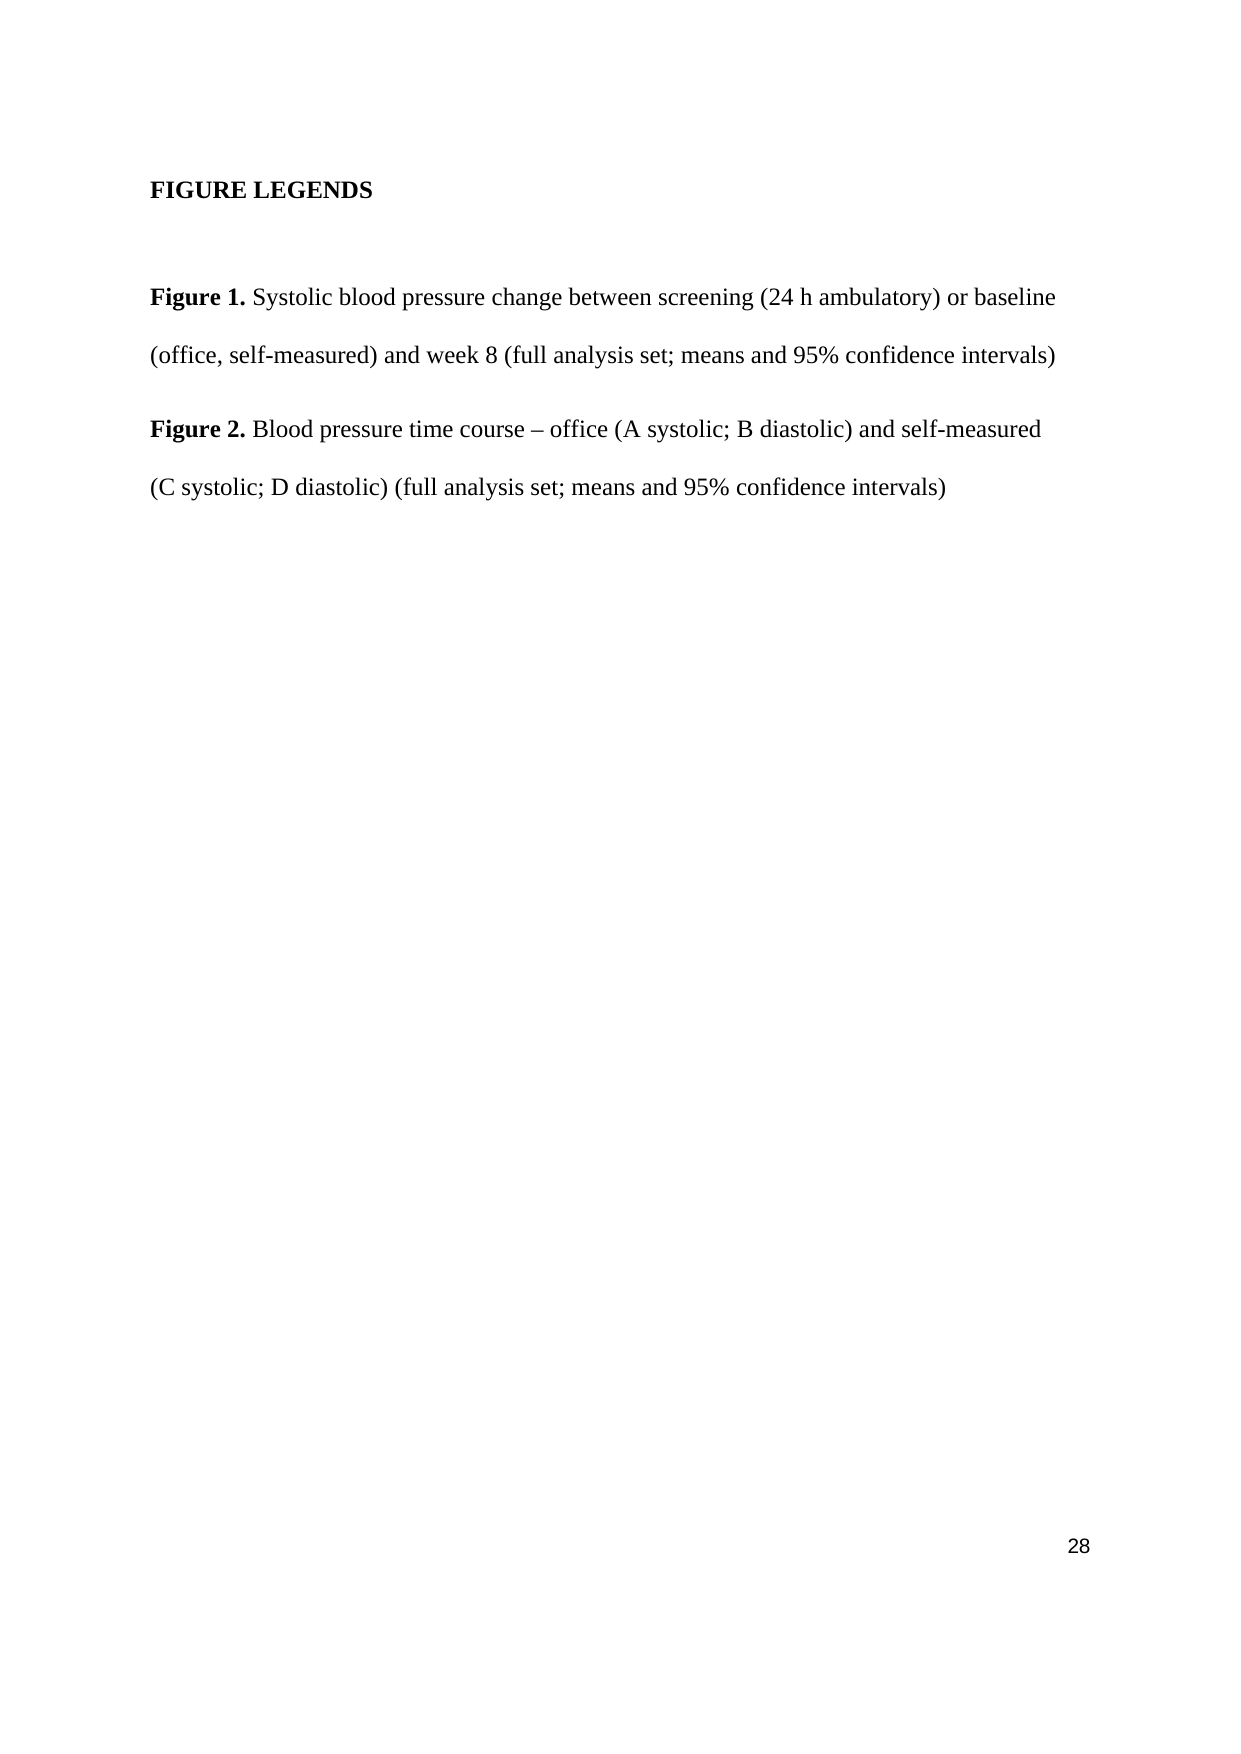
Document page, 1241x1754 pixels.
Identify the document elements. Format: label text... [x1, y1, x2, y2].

subtitle FIGURE LEGENDS [150, 175, 1090, 204]
text Figure 1. Systolic blood pressure change between screening (24 h ambulatory) or baseline (office, self-measured) and week 8 (full analysis set; means and 95% confidence intervals) [150, 282, 1090, 369]
text Figure 2. Blood pressure time course – office (A systolic; B diastolic) and self-measured (C systolic; D diastolic) (full analysis set; means and 95% confidence intervals) [150, 414, 1090, 500]
